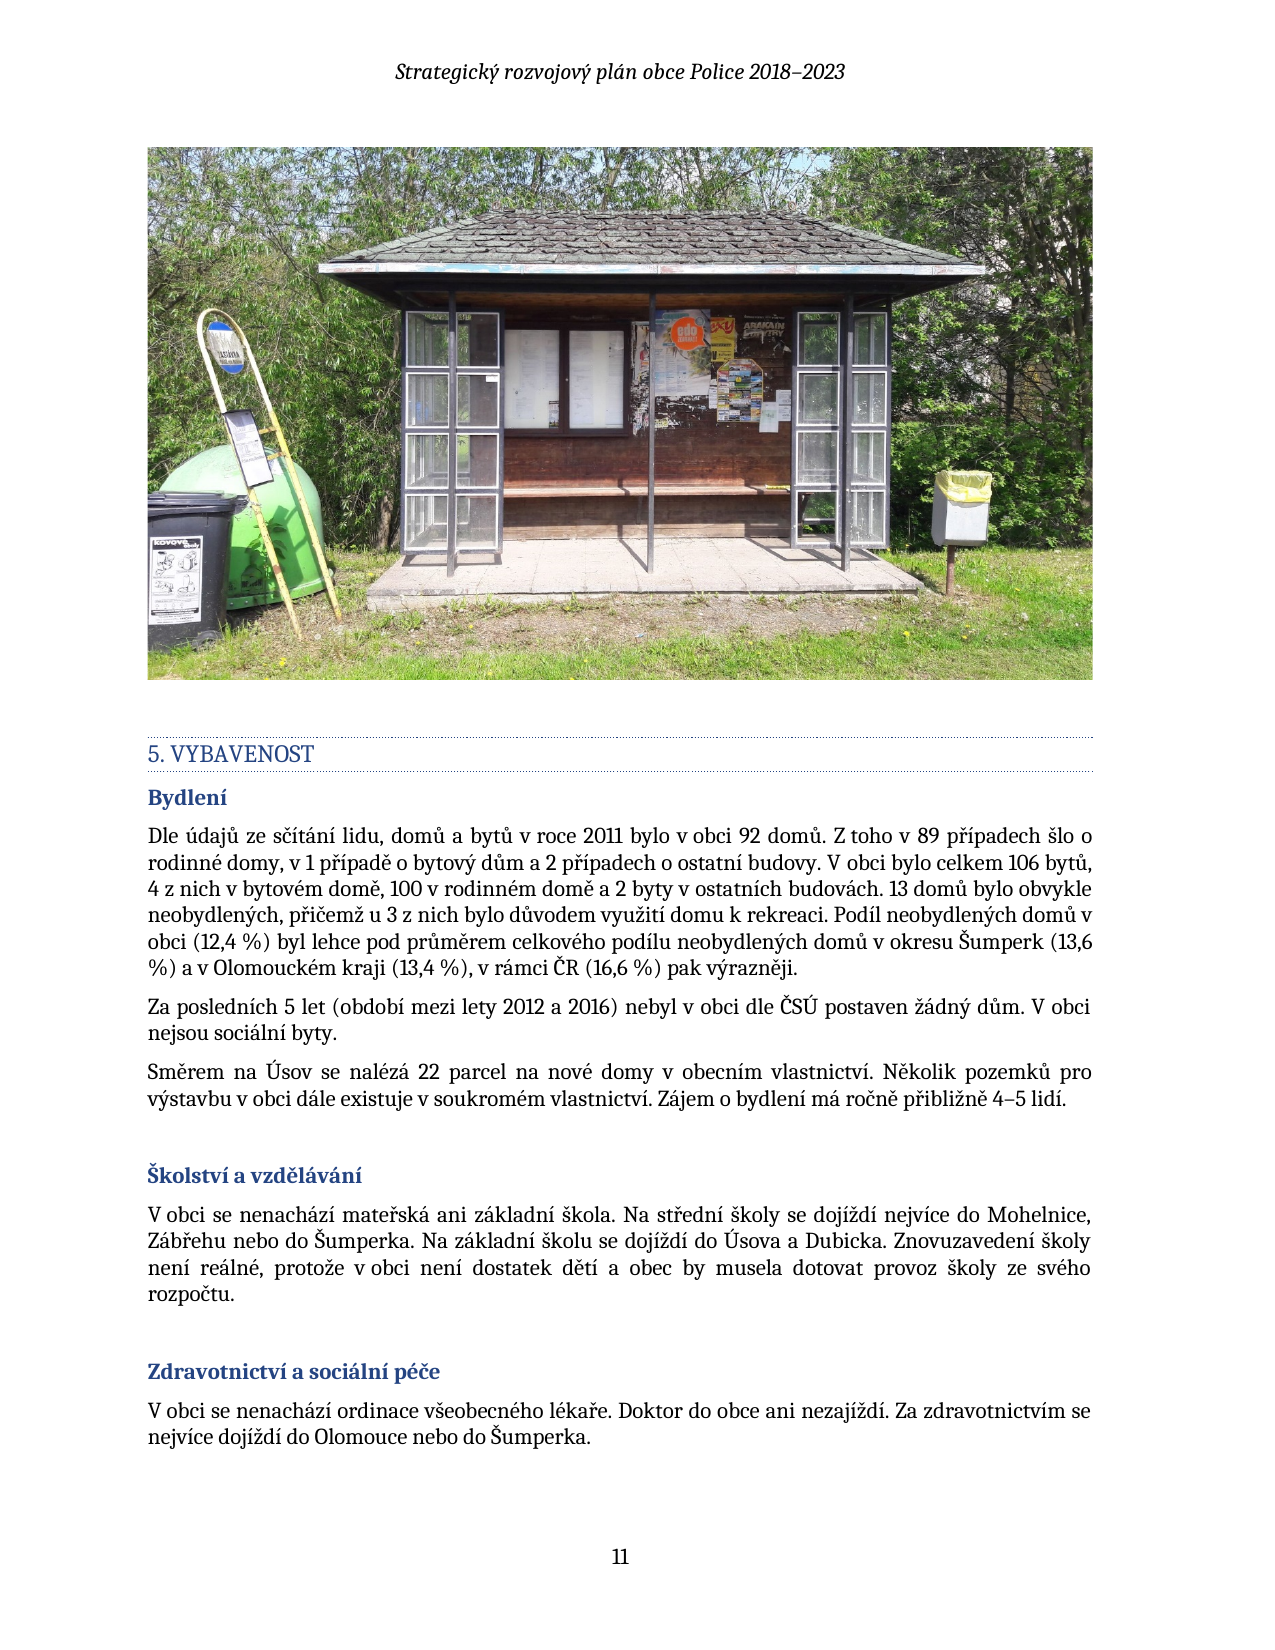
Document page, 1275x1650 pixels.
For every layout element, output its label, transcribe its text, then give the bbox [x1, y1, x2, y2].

text Směrem na Úsov se nalézá 22 parcel na nové domy v obecním vlastnictví. Několik pozemků pro výstavbu v obci dále existuje v soukromém vlastnictví. Zájem o bydlení má ročně přibližně 4–5 lidí. [148, 1059, 1093, 1112]
subtitle 5. Vybavenost [148, 737, 1093, 772]
text Dle údajů ze sčítání lidu, domů a bytů v roce 2011 bylo v obci 92 domů. Z toho v 89 případech šlo o rodinné domy, v 1 případě o bytový dům a 2 případech o ostatní budovy. V obci bylo celkem 106 bytů, 4 z nich v bytovém domě, 100 v rodinném domě a 2 byty v ostatních budovách. 13 domů bylo obvykle neobydlených, přičemž u 3 z nich bylo důvodem využití domu k rekreaci. Podíl neobydlených domů v obci (12,4 %) byl lehce pod průměrem celkového podílu neobydlených domů v okresu Šumperk (13,6 %) a v Olomouckém kraji (13,4 %), v rámci ČR (16,6 %) pak výrazněji. [148, 823, 1093, 981]
text V obci se nenachází ordinace všeobecného lékaře. Doktor do obce ani nezajíždí. Za zdravotnictvím se nejvíce dojíždí do Olomouce nebo do Šumperka. [148, 1398, 1093, 1450]
text Za posledních 5 let (období mezi lety 2012 a 2016) nebyl v obci dle ČSÚ postaven žádný dům. V obci nejsou sociální byty. [148, 994, 1093, 1047]
picture [147, 147, 1093, 680]
text V obci se nenachází mateřská ani základní škola. Na střední školy se dojíždí nejvíce do Mohelnice, Zábřehu nebo do Šumperka. Na základní školu se dojíždí do Úsova a Dubicka. Znovuzavedení školy není reálné, protože v obci není dostatek dětí a obec by musela dotovat provoz školy ze svého rozpočtu. [148, 1202, 1093, 1307]
subtitle Bydlení [148, 784, 1093, 811]
subtitle Zdravotnictví a sociální péče [148, 1359, 1093, 1385]
subtitle Školství a vzdělávání [148, 1163, 1093, 1189]
